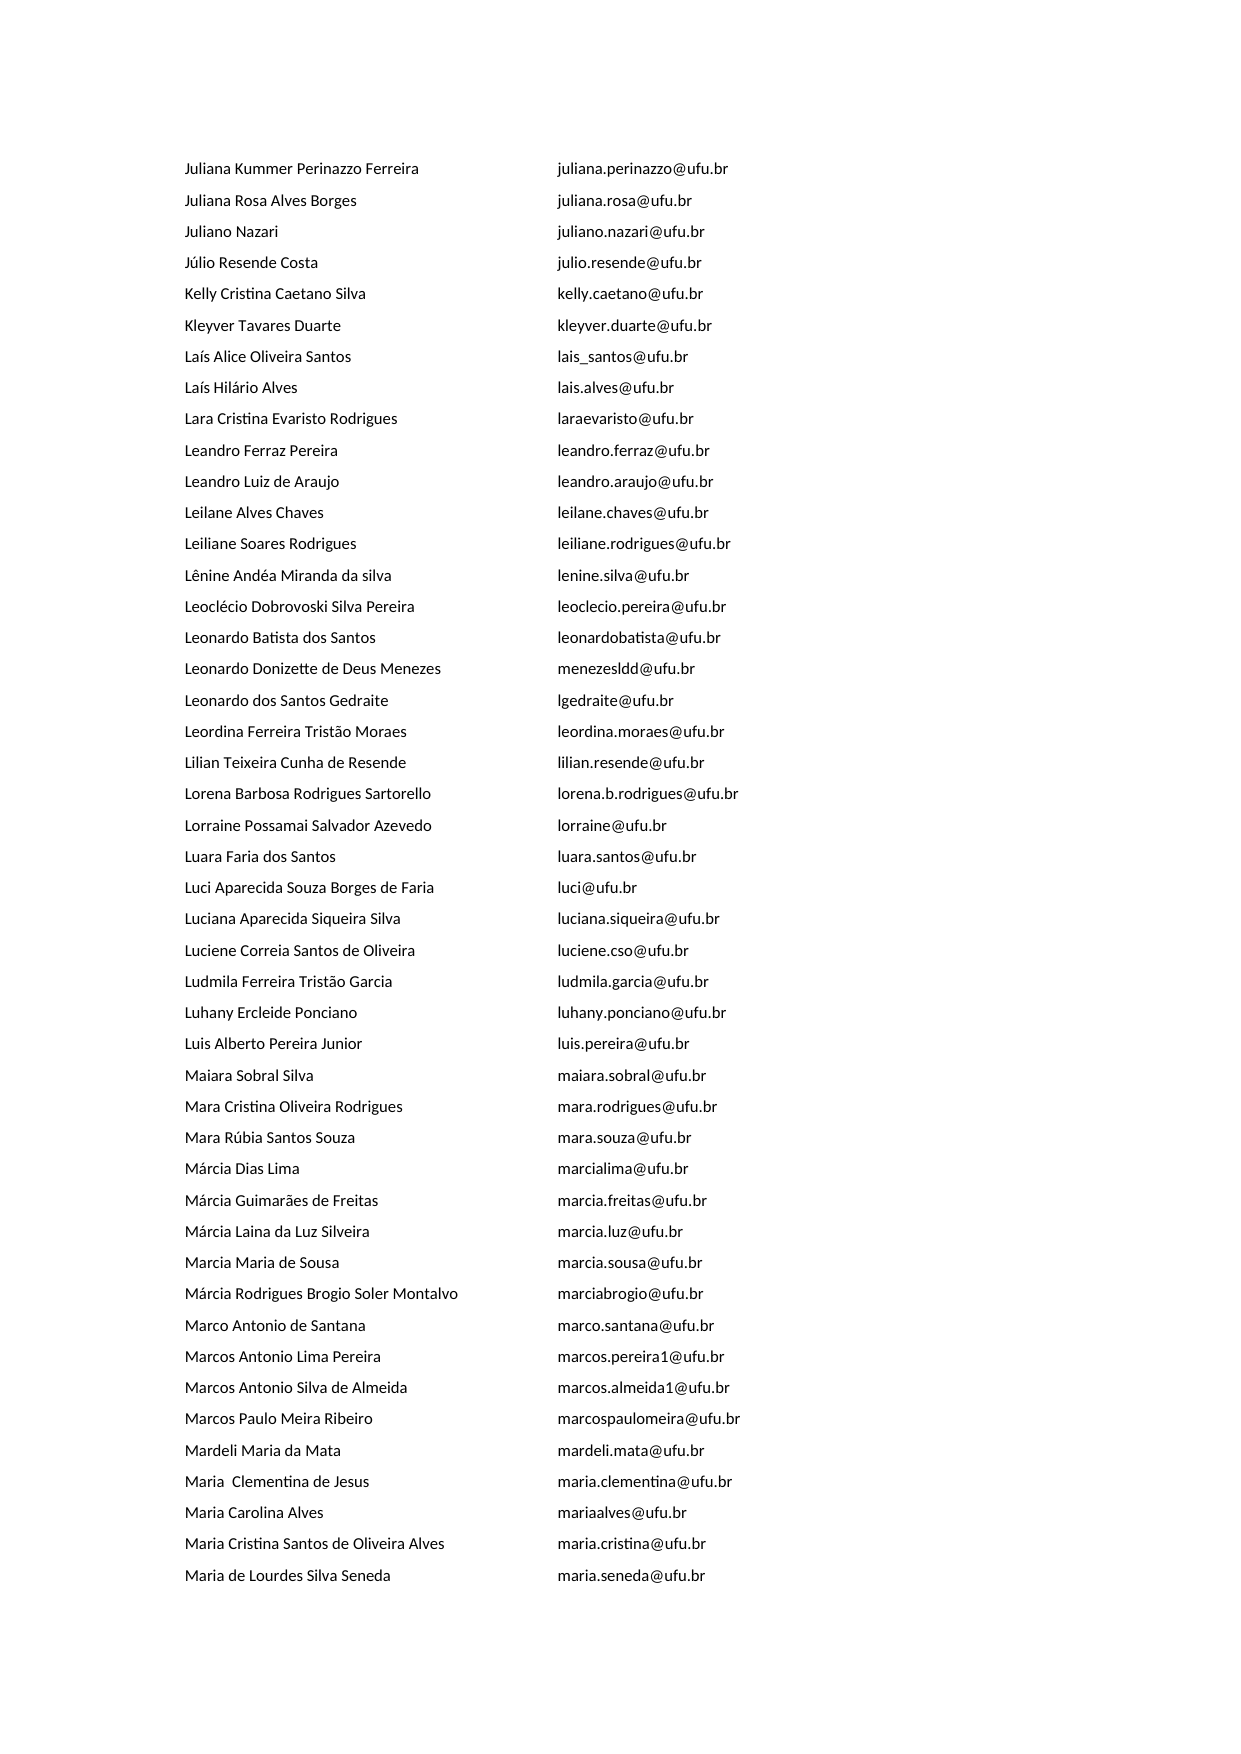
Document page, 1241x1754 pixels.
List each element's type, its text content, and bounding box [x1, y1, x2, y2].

table_cell Leoclécio Dobrovoski Silva Pereira [177, 585, 550, 616]
table_cell Luciene Correia Santos de Oliveira [177, 929, 550, 960]
table_cell Maria Clementina de Jesus [177, 1460, 550, 1491]
table_cell Lara Cristina Evaristo Rodrigues [177, 398, 550, 429]
table_cell Luis Alberto Pereira Junior [177, 1023, 550, 1054]
table_cell Mara Rúbia Santos Souza [177, 1116, 550, 1148]
table_cell lorraine@ufu.br [550, 804, 836, 835]
table_cell leiliane.rodrigues@ufu.br [550, 523, 836, 554]
table_cell Marcos Paulo Meira Ribeiro [177, 1398, 550, 1429]
table_cell Lênine Andéa Miranda da silva [177, 554, 550, 585]
table_cell Júlio Resende Costa [177, 241, 550, 273]
table_cell Leandro Luiz de Araujo [177, 460, 550, 491]
table_cell marcia.sousa@ufu.br [550, 1241, 836, 1273]
table_cell Luci Aparecida Souza Borges de Faria [177, 866, 550, 898]
table_cell leandro.araujo@ufu.br [550, 460, 836, 491]
table_cell Maiara Sobral Silva [177, 1054, 550, 1085]
table_cell luciene.cso@ufu.br [550, 929, 836, 960]
table_cell laraevaristo@ufu.br [550, 398, 836, 429]
table_cell menezesldd@ufu.br [550, 648, 836, 679]
table_cell Marcos Antonio Silva de Almeida [177, 1366, 550, 1398]
table_cell luis.pereira@ufu.br [550, 1023, 836, 1054]
table_cell Marcos Antonio Lima Pereira [177, 1335, 550, 1366]
table_cell kelly.caetano@ufu.br [550, 273, 836, 304]
table_cell marco.santana@ufu.br [550, 1304, 836, 1335]
table_cell Luhany Ercleide Ponciano [177, 991, 550, 1023]
table_cell Márcia Rodrigues Brogio Soler Montalvo [177, 1273, 550, 1304]
table_cell Juliana Kummer Perinazzo Ferreira [177, 148, 550, 179]
table_cell Maria Cristina Santos de Oliveira Alves [177, 1523, 550, 1554]
table_cell luhany.ponciano@ufu.br [550, 991, 836, 1023]
table_cell lais_santos@ufu.br [550, 335, 836, 366]
table_cell Mardeli Maria da Mata [177, 1429, 550, 1460]
table_cell luara.santos@ufu.br [550, 835, 836, 866]
table_cell lilian.resende@ufu.br [550, 741, 836, 773]
table_cell Luciana Aparecida Siqueira Silva [177, 898, 550, 929]
table_cell Leilane Alves Chaves [177, 491, 550, 523]
table_cell luci@ufu.br [550, 866, 836, 898]
table_cell Leonardo Donizette de Deus Menezes [177, 648, 550, 679]
table_cell Laís Hilário Alves [177, 366, 550, 398]
table_cell marcos.almeida1@ufu.br [550, 1366, 836, 1398]
table_cell Luara Faria dos Santos [177, 835, 550, 866]
table_cell Lorraine Possamai Salvador Azevedo [177, 804, 550, 835]
table_cell Ludmila Ferreira Tristão Garcia [177, 960, 550, 991]
table_cell lgedraite@ufu.br [550, 679, 836, 710]
table_cell Maria de Lourdes Silva Seneda [177, 1554, 550, 1585]
table_cell Lilian Teixeira Cunha de Resende [177, 741, 550, 773]
table_cell leoclecio.pereira@ufu.br [550, 585, 836, 616]
table_cell marcia.freitas@ufu.br [550, 1179, 836, 1210]
table_cell maria.cristina@ufu.br [550, 1523, 836, 1554]
table_cell Marco Antonio de Santana [177, 1304, 550, 1335]
table_cell Leordina Ferreira Tristão Moraes [177, 710, 550, 741]
table_cell juliano.nazari@ufu.br [550, 210, 836, 241]
table_cell Juliana Rosa Alves Borges [177, 179, 550, 210]
table_cell leordina.moraes@ufu.br [550, 710, 836, 741]
table_cell Márcia Dias Lima [177, 1148, 550, 1179]
table_cell mariaalves@ufu.br [550, 1491, 836, 1523]
table_cell Leandro Ferraz Pereira [177, 429, 550, 460]
table_cell julio.resende@ufu.br [550, 241, 836, 273]
table_cell Kleyver Tavares Duarte [177, 304, 550, 335]
table_cell leilane.chaves@ufu.br [550, 491, 836, 523]
table_cell Maria Carolina Alves [177, 1491, 550, 1523]
table_cell Leonardo dos Santos Gedraite [177, 679, 550, 710]
table_cell mara.rodrigues@ufu.br [550, 1085, 836, 1116]
table_cell marciabrogio@ufu.br [550, 1273, 836, 1304]
table_cell Leonardo Batista dos Santos [177, 616, 550, 648]
table_cell juliana.rosa@ufu.br [550, 179, 836, 210]
table_cell Juliano Nazari [177, 210, 550, 241]
table_cell Lorena Barbosa Rodrigues Sartorello [177, 773, 550, 804]
table_cell kleyver.duarte@ufu.br [550, 304, 836, 335]
table_cell luciana.siqueira@ufu.br [550, 898, 836, 929]
table_cell Márcia Guimarães de Freitas [177, 1179, 550, 1210]
table_cell ludmila.garcia@ufu.br [550, 960, 836, 991]
table_cell mara.souza@ufu.br [550, 1116, 836, 1148]
table_cell Mara Cristina Oliveira Rodrigues [177, 1085, 550, 1116]
table_cell marcia.luz@ufu.br [550, 1210, 836, 1241]
table_cell Márcia Laina da Luz Silveira [177, 1210, 550, 1241]
table_cell mardeli.mata@ufu.br [550, 1429, 836, 1460]
table_cell Kelly Cristina Caetano Silva [177, 273, 550, 304]
table_cell Leiliane Soares Rodrigues [177, 523, 550, 554]
table_cell leandro.ferraz@ufu.br [550, 429, 836, 460]
table_cell Marcia Maria de Sousa [177, 1241, 550, 1273]
table_cell Laís Alice Oliveira Santos [177, 335, 550, 366]
table_cell lais.alves@ufu.br [550, 366, 836, 398]
table_cell lenine.silva@ufu.br [550, 554, 836, 585]
table_cell maria.seneda@ufu.br [550, 1554, 836, 1585]
table_cell maria.clementina@ufu.br [550, 1460, 836, 1491]
table_cell marcospaulomeira@ufu.br [550, 1398, 836, 1429]
table_cell lorena.b.rodrigues@ufu.br [550, 773, 836, 804]
table_cell marcialima@ufu.br [550, 1148, 836, 1179]
table_cell maiara.sobral@ufu.br [550, 1054, 836, 1085]
table_cell leonardobatista@ufu.br [550, 616, 836, 648]
table_cell juliana.perinazzo@ufu.br [550, 148, 836, 179]
table_cell marcos.pereira1@ufu.br [550, 1335, 836, 1366]
